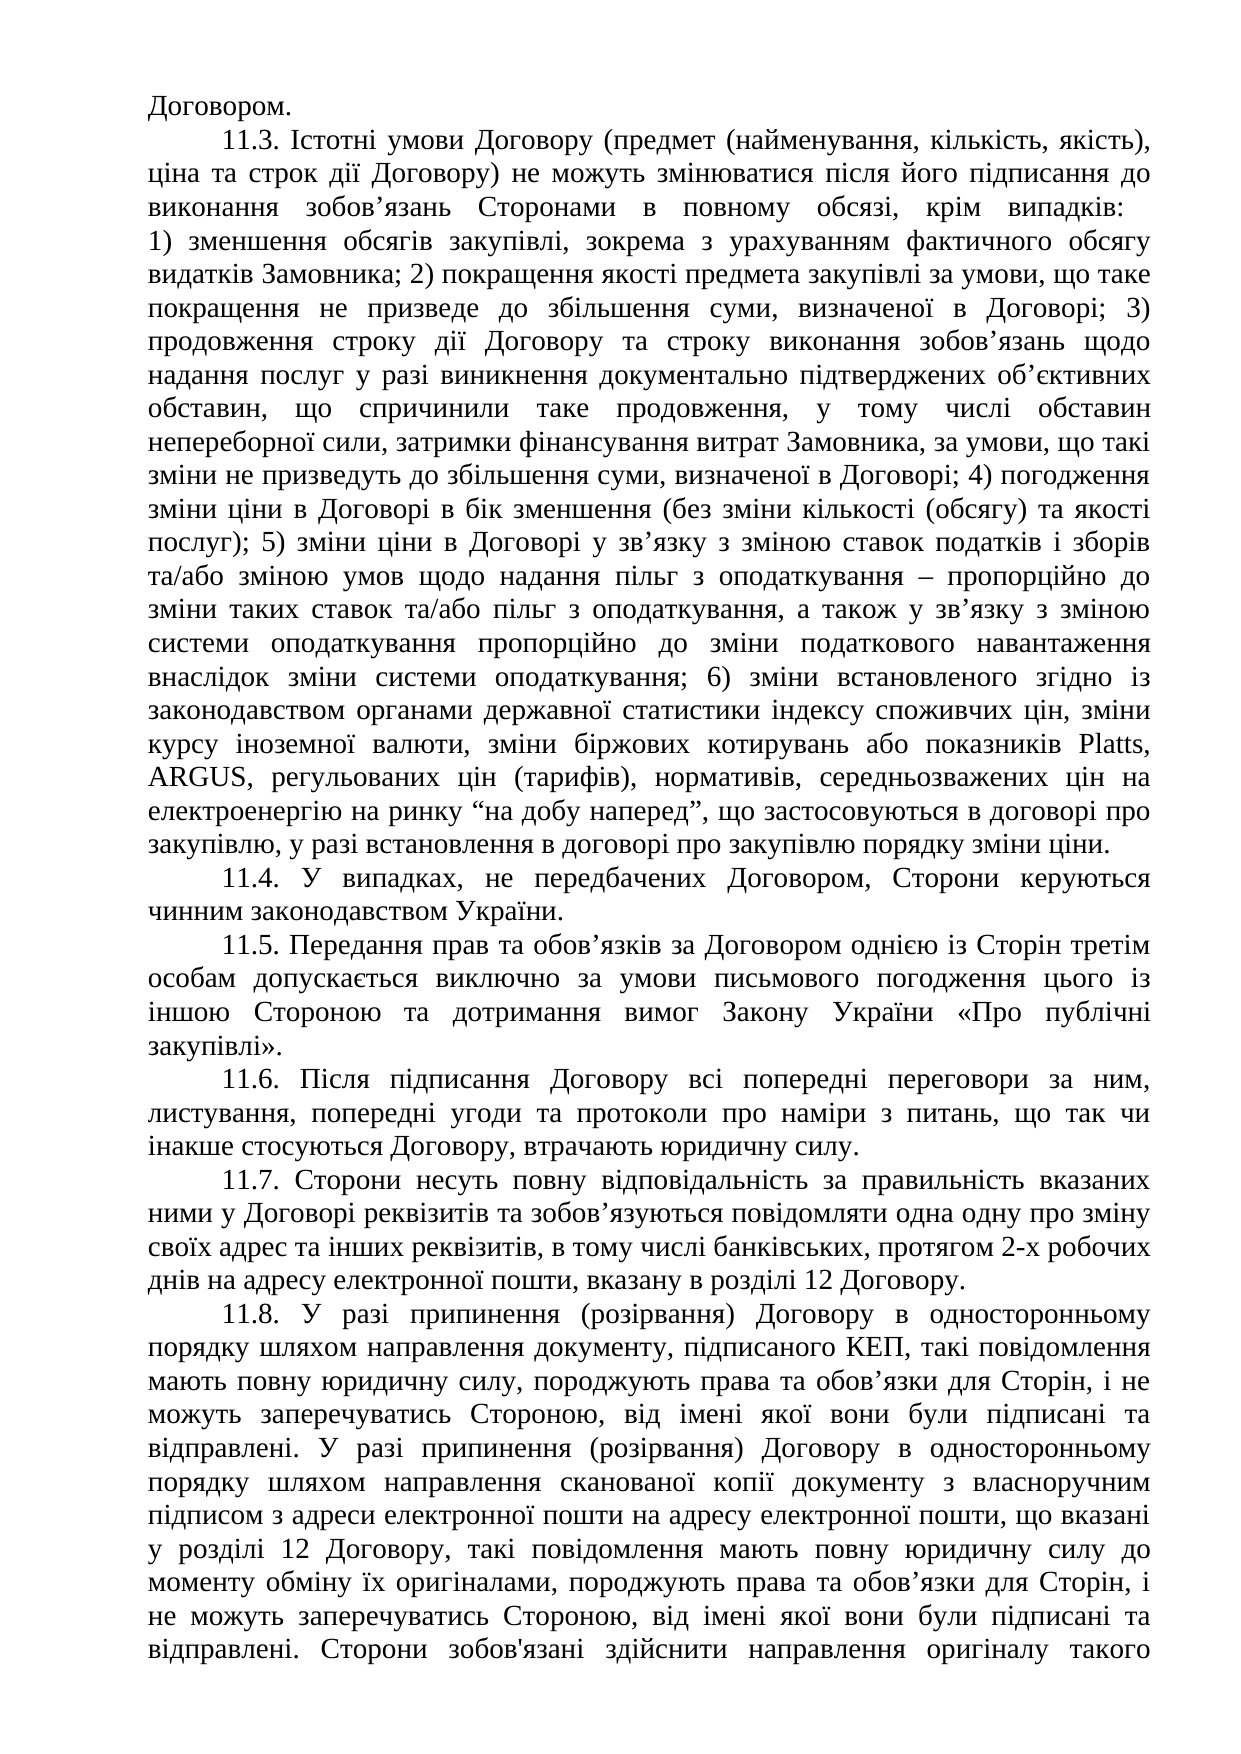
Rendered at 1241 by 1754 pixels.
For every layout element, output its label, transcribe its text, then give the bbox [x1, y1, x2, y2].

text 11.5. Передання прав та обов’язків за Договором однією із Сторін третім особам допускається виключно за умови письмового погодження цього із іншою Стороною та дотримання вимог Закону України «Про публічні закупівлі». [148, 927, 1152, 1061]
text 11.3. Істотні умови Договору (предмет (найменування, кількість, якість), ціна та строк дії Договору) не можуть змінюватися після його підписання до виконання зобов’язань Сторонами в повному обсязі, крім випадків: 1) зменшення обсягів закупівлі, зокрема з урахуванням фактичного обсягу видатків Замовника; 2) покращення якості предмета закупівлі за умови, що таке покращення не призведе до збільшення суми, визначеної в Договорі; 3) продовження строку дії Договору та строку виконання зобов’язань щодо надання послуг у разі виникнення документально підтверджених об’єктивних обставин, що спричинили таке продовження, у тому числі обставин непереборної сили, затримки фінансування витрат Замовника, за умови, що такі зміни не призведуть до збільшення суми, визначеної в Договорі; 4) погодження зміни ціни в Договорі в бік зменшення (без зміни кількості (обсягу) та якості послуг); 5) зміни ціни в Договорі у зв’язку з зміною ставок податків і зборів та/або зміною умов щодо надання пільг з оподаткування – пропорційно до зміни таких ставок та/або пільг з оподаткування, а також у зв’язку з зміною системи оподаткування пропорційно до зміни податкового навантаження внаслідок зміни системи оподаткування; 6) зміни встановленого згідно із законодавством органами державної статистики індексу споживчих цін, зміни курсу іноземної валюти, зміни біржових котирувань або показників Platts, ARGUS, регульованих цін (тарифів), нормативів, середньозважених цін на електроенергію на ринку “на добу наперед”, що застосовуються в договорі про закупівлю, у разі встановлення в договорі про закупівлю порядку зміни ціни. [148, 122, 1152, 860]
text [148, 1296, 1152, 1665]
text 11.4. У випадках, не передбачених Договором, Сторони керуються чинним законодавством України. [148, 860, 1152, 927]
text 11.6. Після підписання Договору всі попередні переговори за ним, листування, попередні угоди та протоколи про наміри з питань, що так чи інакше стосуються Договору, втрачають юридичну силу. [148, 1061, 1152, 1162]
text 11.7. Сторони несуть повну відповідальність за правильність вказаних ними у Договорі реквізитів та зобов’язуються повідомляти одна одну про зміну своїх адрес та інших реквізитів, в тому числі банківських, протягом 2-х робочих днів на адресу електронної пошти, вказану в розділі 12 Договору. [148, 1162, 1152, 1296]
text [148, 88, 1152, 122]
